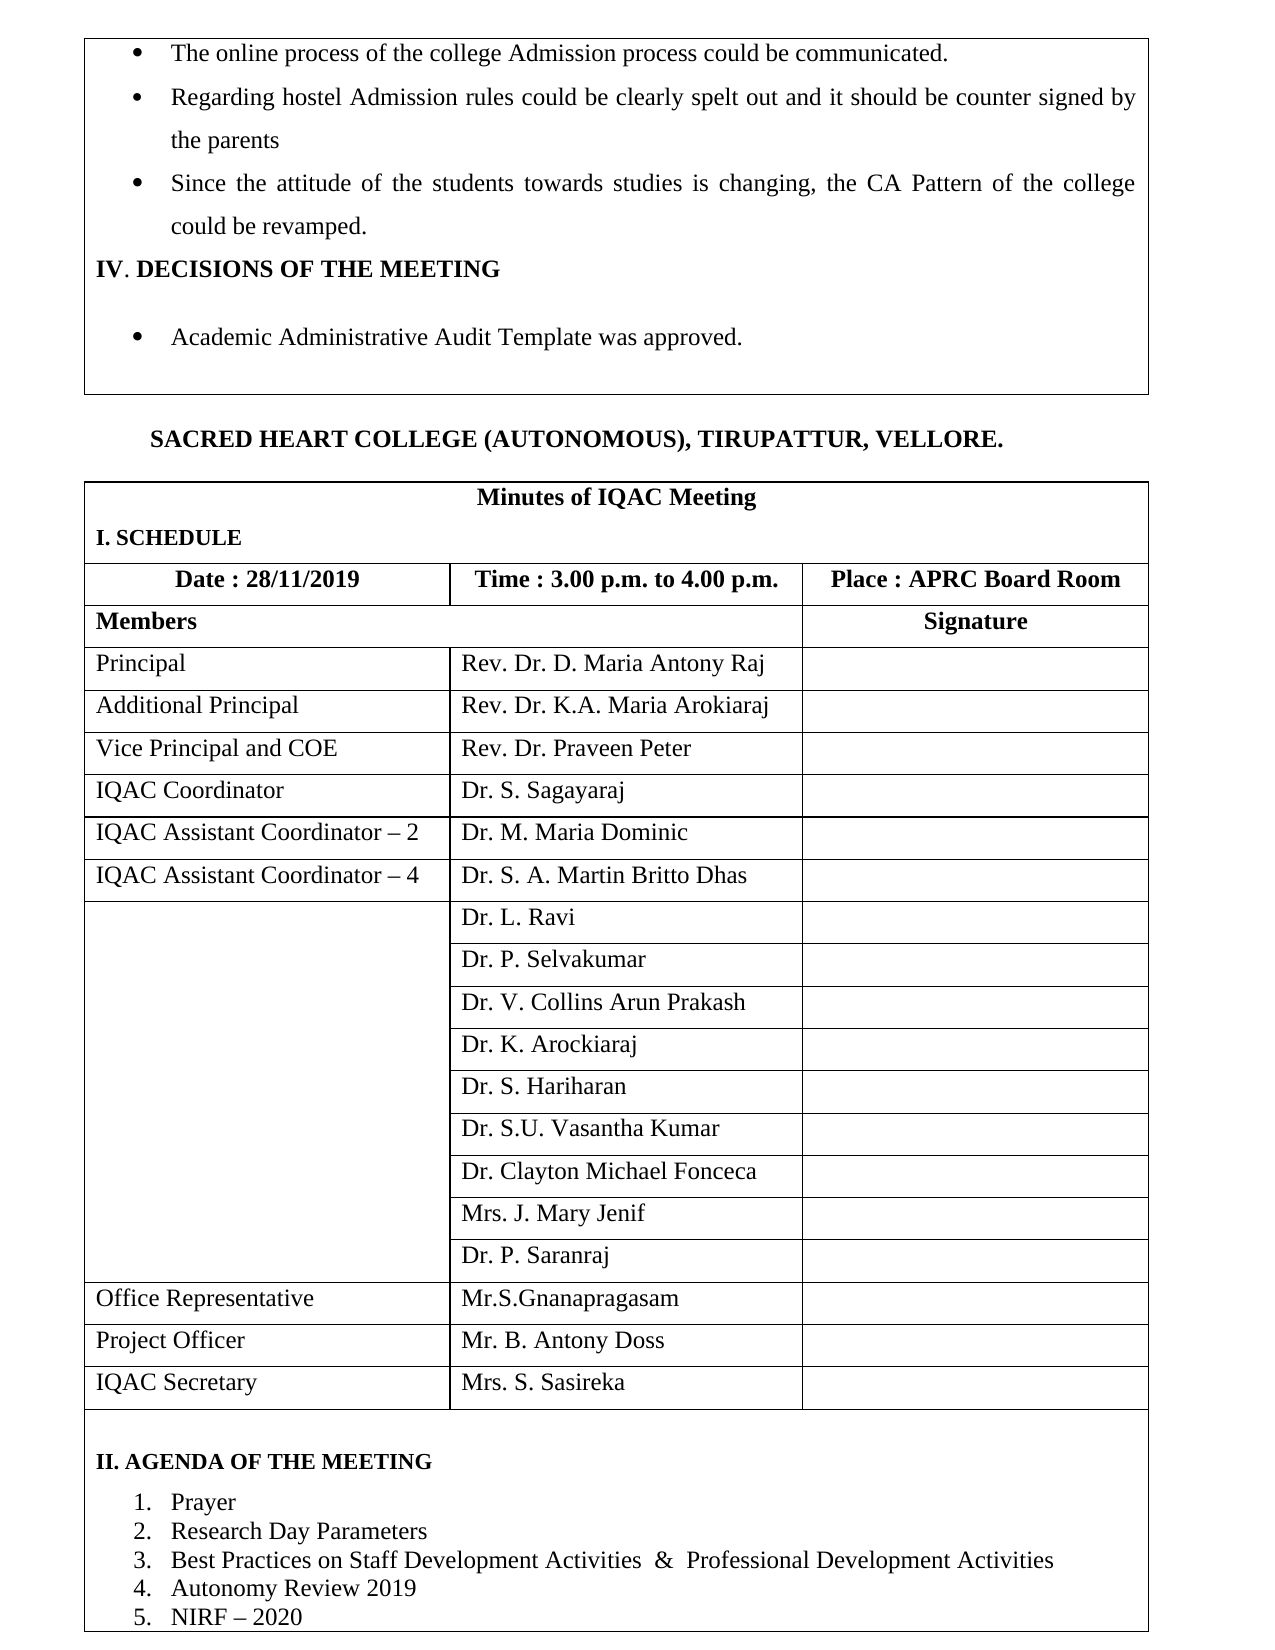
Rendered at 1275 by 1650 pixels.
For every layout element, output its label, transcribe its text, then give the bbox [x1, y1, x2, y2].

table_cell [803, 1198, 1148, 1239]
table_cell [803, 987, 1148, 1028]
table_cell Principal [85, 648, 449, 689]
table_cell Dr. S. Sagayaraj [451, 775, 802, 816]
table_cell Place : APRC Board Room [803, 564, 1148, 605]
table_cell Office Representative [85, 1283, 449, 1324]
table_cell [803, 860, 1148, 901]
table_cell [85, 902, 449, 1282]
table_cell Dr. S. Hariharan [451, 1071, 802, 1112]
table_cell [85, 39, 1148, 394]
table_cell Dr. S.U. Vasantha Kumar [451, 1114, 802, 1155]
table_cell Dr. M. Maria Dominic [451, 818, 802, 859]
table_cell Rev. Dr. D. Maria Antony Raj [451, 648, 802, 689]
table_cell IQAC Assistant Coordinator – 2 [85, 818, 449, 859]
table_cell [803, 1325, 1148, 1366]
table_cell [803, 733, 1148, 774]
table_cell [803, 1283, 1148, 1324]
table_cell Rev. Dr. K.A. Maria Arokiaraj [451, 691, 802, 732]
table_cell Mr.S.Gnanapragasam [451, 1283, 802, 1324]
table_cell [803, 691, 1148, 732]
table_cell Dr. L. Ravi [451, 902, 802, 943]
table_cell Dr. S. A. Martin Britto Dhas [451, 860, 802, 901]
table_header Minutes of IQAC Meeting I. SCHEDULE [85, 483, 1148, 563]
table_cell IQAC Assistant Coordinator – 4 [85, 860, 449, 901]
table_cell Dr. P. Selvakumar [451, 944, 802, 986]
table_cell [85, 1410, 1148, 1631]
table_cell Mrs. S. Sasireka [451, 1367, 802, 1408]
table_cell Mrs. J. Mary Jenif [451, 1198, 802, 1239]
table_cell Additional Principal [85, 691, 449, 732]
table_cell IQAC Coordinator [85, 775, 449, 816]
table_cell Members [85, 606, 802, 647]
table_cell [803, 1240, 1148, 1282]
table_cell [803, 818, 1148, 859]
table_cell [803, 1114, 1148, 1155]
table_cell [803, 1071, 1148, 1112]
table_cell Project Officer [85, 1325, 449, 1366]
text SACRED HEART COLLEGE (AUTONOMOUS), TIRUPATTUR, VELLORE. [112, 424, 1106, 453]
table_cell Rev. Dr. Praveen Peter [451, 733, 802, 774]
table_cell Dr. P. Saranraj [451, 1240, 802, 1282]
table_cell Dr. Clayton Michael Fonceca [451, 1156, 802, 1197]
table_cell Mr. B. Antony Doss [451, 1325, 802, 1366]
table_cell Time : 3.00 p.m. to 4.00 p.m. [451, 564, 802, 605]
table_cell Date : 28/11/2019 [85, 564, 449, 605]
table_cell [803, 1029, 1148, 1070]
table_cell IQAC Secretary [85, 1367, 449, 1408]
table_cell Dr. K. Arockiaraj [451, 1029, 802, 1070]
table_cell [803, 902, 1148, 943]
table_cell Vice Principal and COE [85, 733, 449, 774]
table_cell [803, 1367, 1148, 1408]
table_cell Dr. V. Collins Arun Prakash [451, 987, 802, 1028]
table_cell [803, 944, 1148, 986]
table_cell [803, 648, 1148, 689]
table_cell [803, 775, 1148, 816]
table_cell [803, 1156, 1148, 1197]
table_cell Signature [803, 606, 1148, 647]
